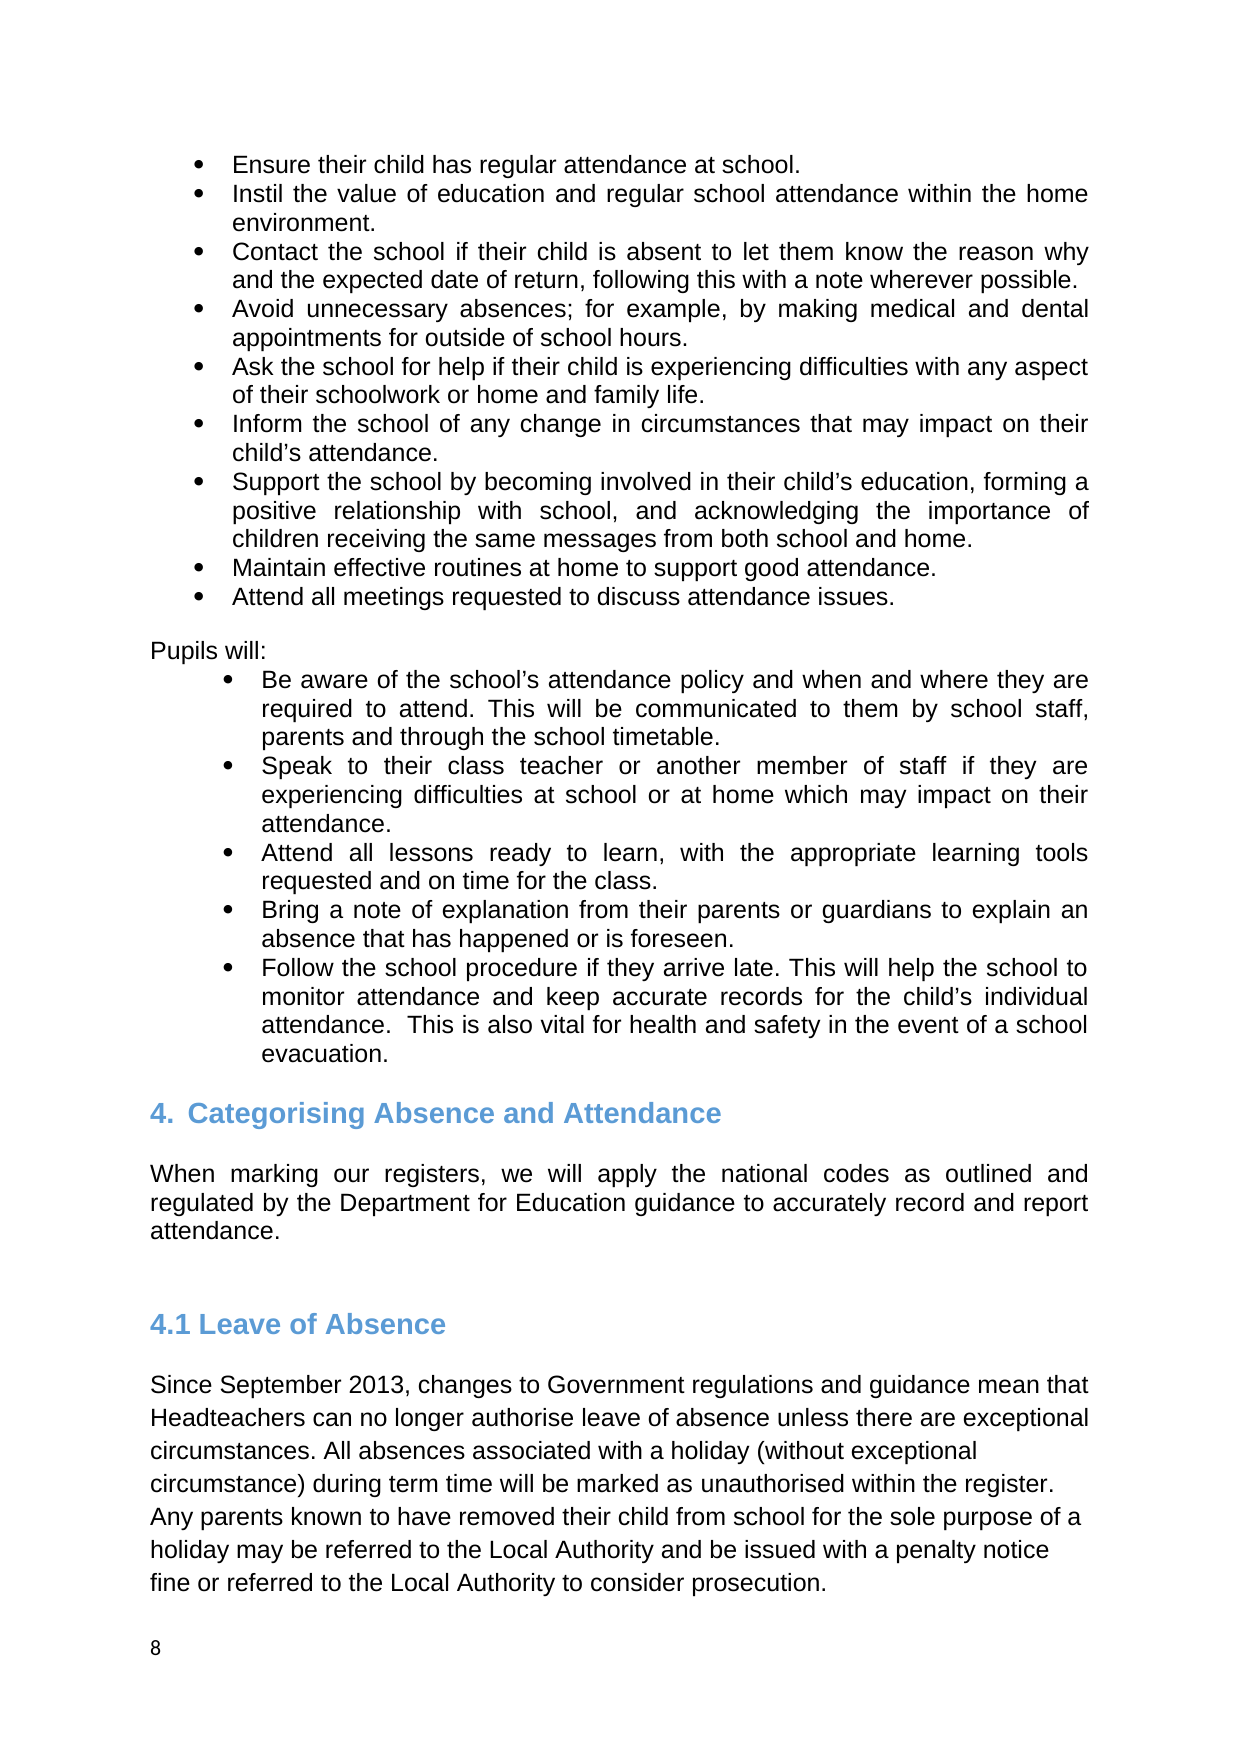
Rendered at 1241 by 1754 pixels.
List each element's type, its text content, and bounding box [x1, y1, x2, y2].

list Speak to their class teacher or another member of staff if they are experiencing difficulties at school or at home which may impact on their attendance. [224, 751, 1090, 837]
list Instil the value of education and regular school attendance within the home environment. [194, 179, 1090, 236]
list Ask the school for help if their child is experiencing difficulties with any aspect of their schoolwork or home and family life. [194, 352, 1090, 409]
list Ensure their child has regular attendance at school. [194, 150, 1090, 179]
list Avoid unnecessary absences; for example, by making medical and dental appointments for outside of school hours. [194, 294, 1090, 352]
list Inform the school of any change in circumstances that may impact on their child’s attendance. [194, 409, 1090, 467]
text Since September 2013, changes to Government regulations and guidance mean that Headteachers can no longer authorise leave of absence unless there are exceptional circumstances. All absences associated with a holiday (without exceptional circumstance) during term time will be marked as unauthorised within the register. Any parents known to have removed their child from school for the sole purpose of a holiday may be referred to the Local Authority and be issued with a penalty notice fine or referred to the Local Authority to consider prosecution. [150, 1370, 1090, 1597]
list Attend all lessons ready to learn, with the appropriate learning tools requested and on time for the class. [224, 837, 1090, 895]
list Attend all meetings requested to discuss attendance issues. [194, 582, 1090, 611]
list Bring a note of explanation from their parents or guardians to explain an absence that has happened or is foreseen. [224, 895, 1090, 953]
list Maintain effective routines at home to support good attendance. [194, 553, 1090, 582]
list Follow the school procedure if they arrive late. This will help the school to monitor attendance and keep accurate records for the child’s individual attendance. This is also vital for health and safety in the event of a school evacuation. [224, 953, 1090, 1068]
list Support the school by becoming involved in their child’s education, forming a positive relationship with school, and acknowledging the importance of children receiving the same messages from both school and home. [194, 467, 1090, 553]
list Be aware of the school’s attendance policy and when and where they are required to attend. This will be communicated to them by school staff, parents and through the school timetable. [224, 665, 1090, 751]
list Categorising Absence and Attendance [150, 1097, 1090, 1130]
text When marking our registers, we will apply the national codes as outlined and regulated by the Department for Education guidance to accurately record and report attendance. [150, 1159, 1090, 1245]
list Contact the school if their child is absent to let them know the reason why and the expected date of return, following this with a note wherever possible. [194, 236, 1090, 294]
text Pupils will: [150, 636, 1090, 665]
text 4.1 Leave of Absence [150, 1307, 1090, 1341]
